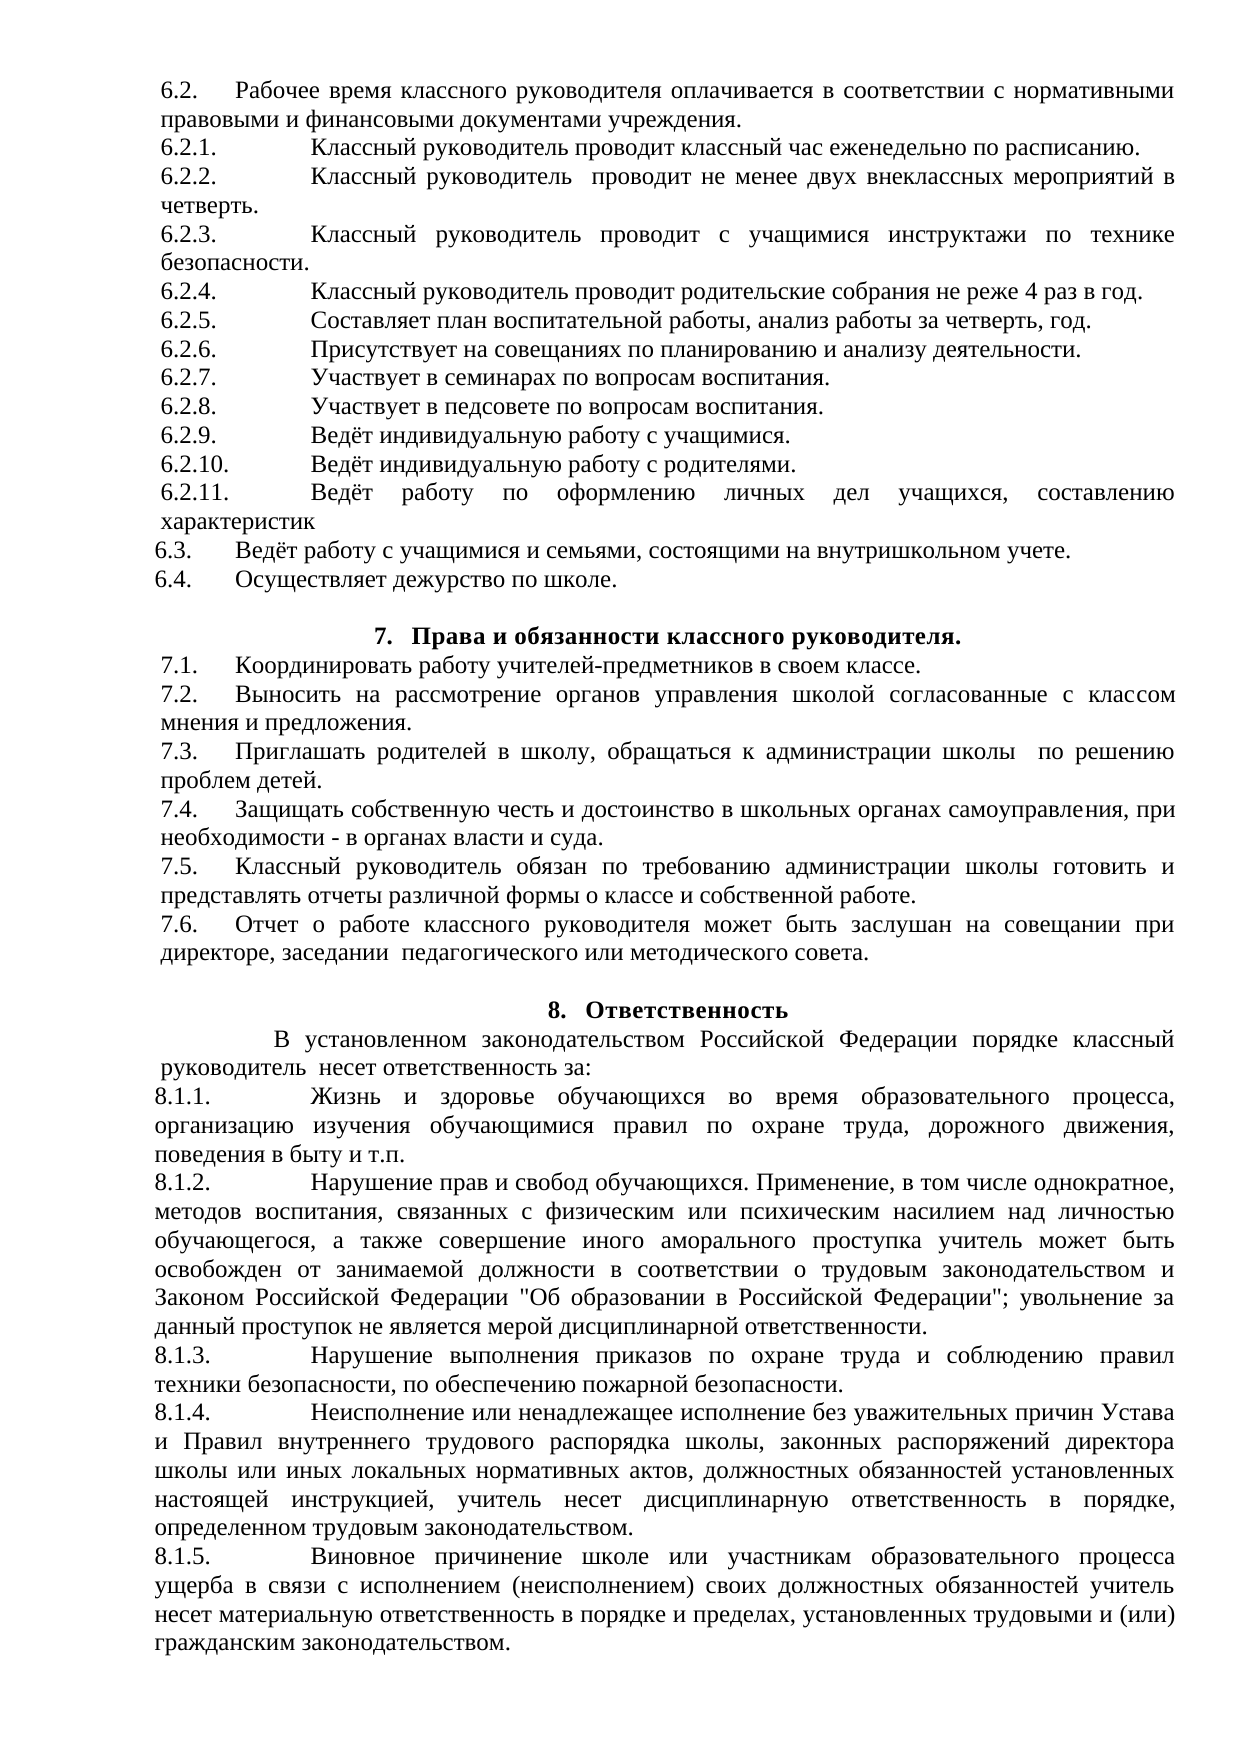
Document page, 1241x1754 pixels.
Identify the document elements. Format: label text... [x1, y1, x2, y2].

list Рабочее время классного руководителя оплачивается в соответствии с нормативными правовыми и финансовыми документами учреждения. [160, 75, 1176, 132]
list Выносить на рассмотрение органов управления школой согласованные с классом мнения и предложения. [160, 679, 1176, 736]
list Ведёт работу с учащимися и семьями, состоящими на внутришкольном учете. [154, 535, 1176, 564]
list Нарушение прав и свобод обучающихся. Применение, в том числе однократное, методов воспитания, связанных с физическим или психическим насилием над личностью обучающегося, а также совершение иного аморального проступка учитель может быть освобожден от занимаемой должности в соответствии о трудовым законодательством и Законом Российской Федерации "Об образовании в Российской Федерации"; увольнение за данный проступок не является мерой дисциплинарной ответственности. [154, 1167, 1176, 1340]
list Права и обязанности классного руководителя. [160, 621, 1176, 650]
list Присутствует на совещаниях по планированию и анализу деятельности. [160, 334, 1176, 362]
list Жизнь и здоровье обучающихся во время образовательного процесса, организацию изучения обучающимися правил по охране труда, дорожного движения, поведения в быту и т.п. [154, 1081, 1176, 1167]
list Ведёт индивидуальную работу с родителями. [160, 449, 1176, 477]
list Участвует в семинарах по вопросам воспитания. [160, 362, 1176, 391]
list Ведёт индивидуальную работу с учащимися. [160, 420, 1176, 449]
list Осуществляет дежурство по школе. [154, 564, 1176, 592]
list Классный руководитель проводит родительские собрания не реже 4 раз в год. [160, 276, 1176, 305]
list Составляет план воспитательной работы, анализ работы за четверть, год. [160, 305, 1176, 334]
list Неисполнение или ненадлежащее исполнение без уважительных причин Устава и Правил внутреннего трудового распорядка школы, законных распоряжений директора школы или иных локальных нормативных актов, должностных обязанностей установленных настоящей инструкцией, учитель несет дисциплинарную ответственность в порядке, определенном трудовым законодательством. [154, 1397, 1176, 1541]
list Приглашать родителей в школу, обращаться к администрации школы по решению проблем детей. [160, 736, 1176, 794]
list Защищать собственную честь и достоинство в школьных органах самоуправления, при необходимости - в органах власти и суда. [160, 794, 1176, 851]
list Нарушение выполнения приказов по охране труда и соблюдению правил техники безопасности, по обеспечению пожарной безопасности. [154, 1340, 1176, 1397]
list Классный руководитель проводит не менее двух внеклассных мероприятий в четверть. [160, 161, 1176, 219]
text В установленном законодательством Российской Федерации порядке классный руководитель несет ответственность за: [154, 1024, 1176, 1081]
list Виновное причинение школе или участникам образовательного процесса ущерба в связи с исполнением (неисполнением) своих должностных обязанностей учитель несет материальную ответственность в порядке и пределах, установленных трудовыми и (или) гражданским законодательством. [154, 1541, 1176, 1656]
list Отчет о работе классного руководителя может быть заслушан на совещании при директоре, заседании педагогического или методического совета. [160, 909, 1176, 966]
list Классный руководитель проводит классный час еженедельно по расписанию. [160, 132, 1176, 161]
list Классный руководитель проводит с учащимися инструктажи по технике безопасности. [160, 219, 1176, 276]
list Классный руководитель обязан по требованию администрации школы готовить и представлять отчеты различной формы о классе и собственной работе. [160, 851, 1176, 909]
list Участвует в педсовете по вопросам воспитания. [160, 391, 1176, 420]
list Ответственность [160, 995, 1176, 1024]
list Координировать работу учителей-предметников в своем классе. [160, 650, 1176, 679]
list Ведёт работу по оформлению личных дел учащихся, составлению характеристик [160, 477, 1176, 535]
